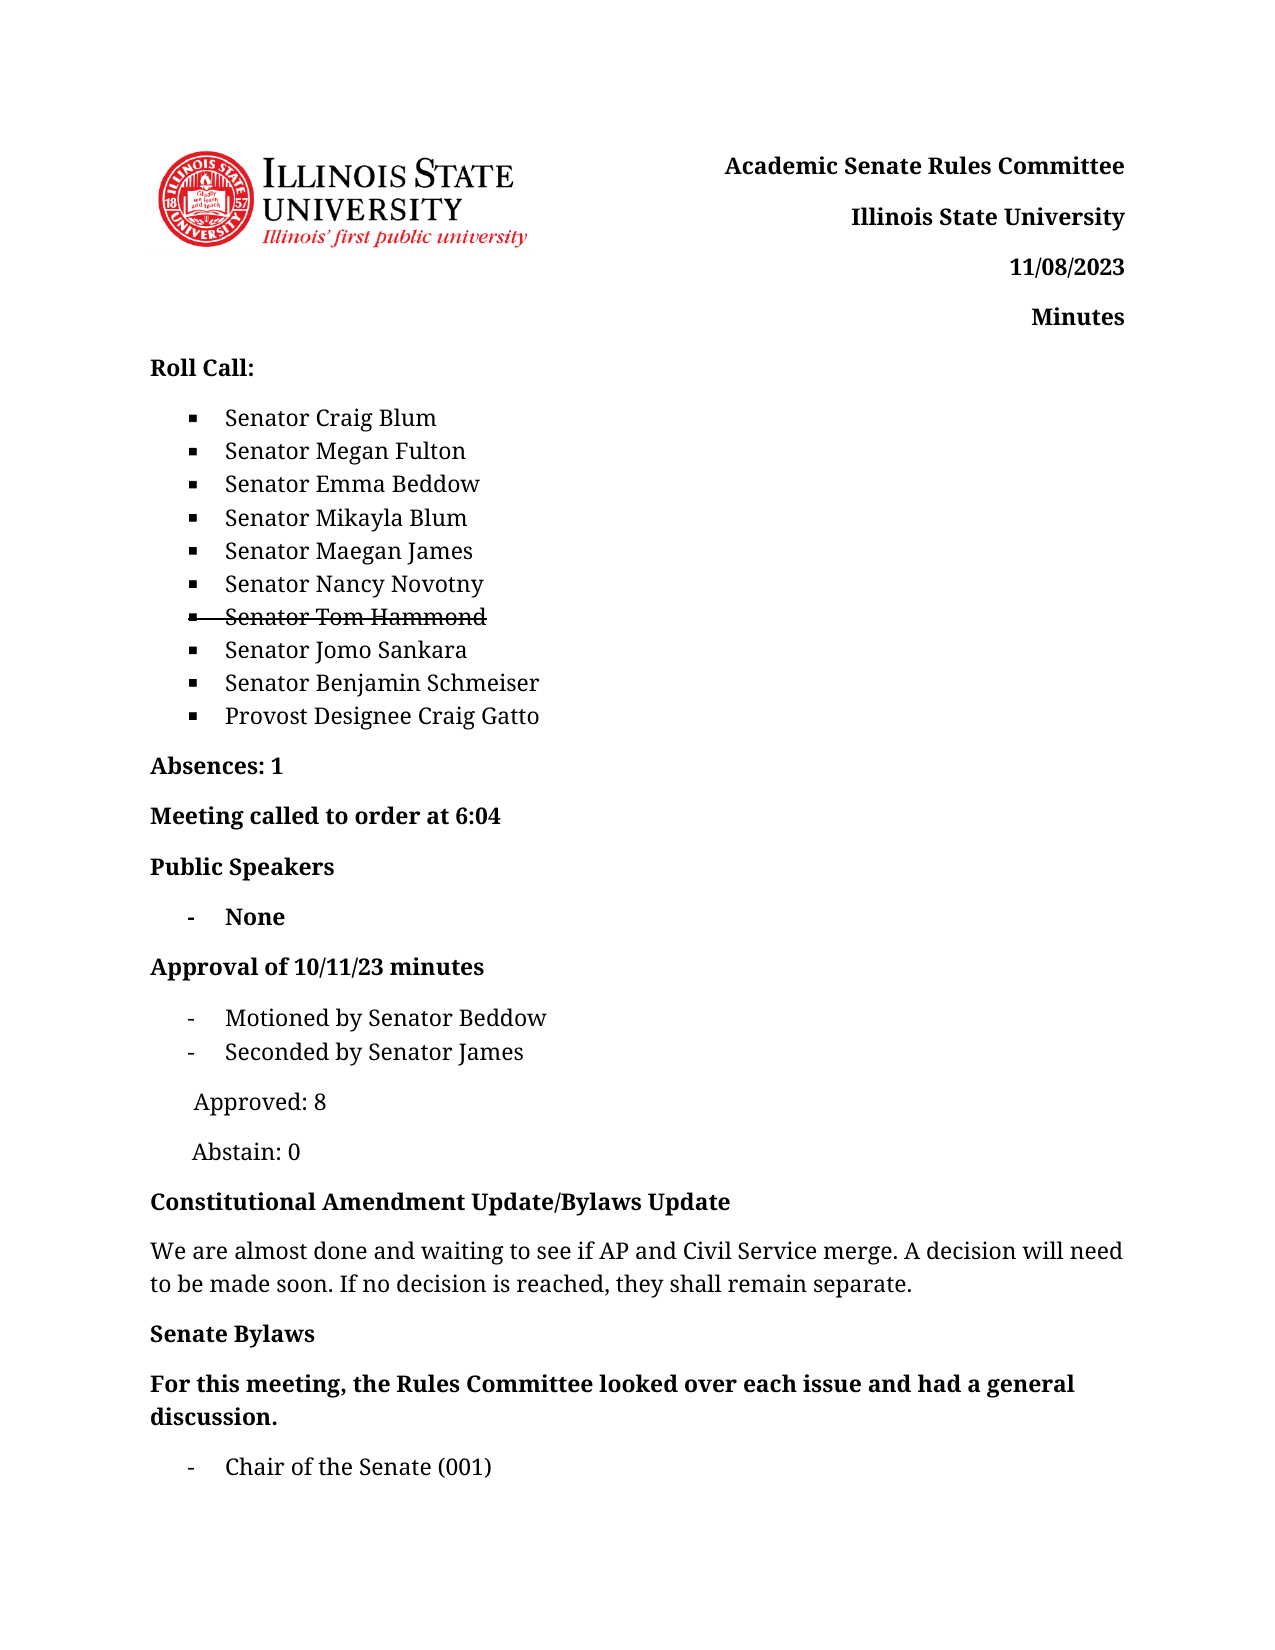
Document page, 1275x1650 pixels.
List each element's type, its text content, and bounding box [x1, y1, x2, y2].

list Seconded by Senator James [187, 1036, 1125, 1067]
list Senator Jomo Sankara [187, 634, 1125, 665]
picture [150, 150, 535, 250]
list Senator Mikayla Blum [187, 501, 1125, 533]
text Minutes [150, 301, 1125, 332]
list Senator Emma Beddow [187, 468, 1125, 499]
text Meeting called to order at 6:04 [150, 800, 1125, 831]
text Approval of 10/11/23 minutes [150, 951, 1125, 983]
text Absences: 1 [150, 750, 1125, 781]
list Senator Nancy Novotny [187, 568, 1125, 599]
text Roll Call: [150, 352, 1125, 383]
list Senator Craig Blum [187, 402, 1125, 433]
text For this meeting, the Rules Committee looked over each issue and had a general discussion. [150, 1368, 1125, 1432]
text Public Speakers [150, 851, 1125, 882]
text Approved: 8 [187, 1086, 1125, 1117]
list Provost Designee Craig Gatto [187, 700, 1125, 731]
list Chair of the Senate (001) [187, 1451, 1125, 1482]
text Senate Bylaws [150, 1318, 1125, 1349]
list None [187, 901, 1125, 932]
list Senator Maegan James [187, 534, 1125, 566]
list Senator Megan Fulton [187, 435, 1125, 466]
list Senator Tom Hammond [187, 601, 1125, 632]
list Motioned by Senator Beddow [187, 1002, 1125, 1033]
text Academic Senate Rules Committee [535, 150, 1125, 181]
text Abstain: 0 [150, 1136, 1125, 1167]
text We are almost done and waiting to see if AP and Civil Service merge. A decision will need to be made soon. If no decision is reached, they shall remain separate. [150, 1235, 1125, 1300]
text Illinois State University [535, 200, 1125, 232]
text Constitutional Amendment Update/Bylaws Update [150, 1186, 1125, 1217]
text 11/08/2023 [150, 251, 1125, 282]
list Senator Benjamin Schmeiser [187, 667, 1125, 698]
